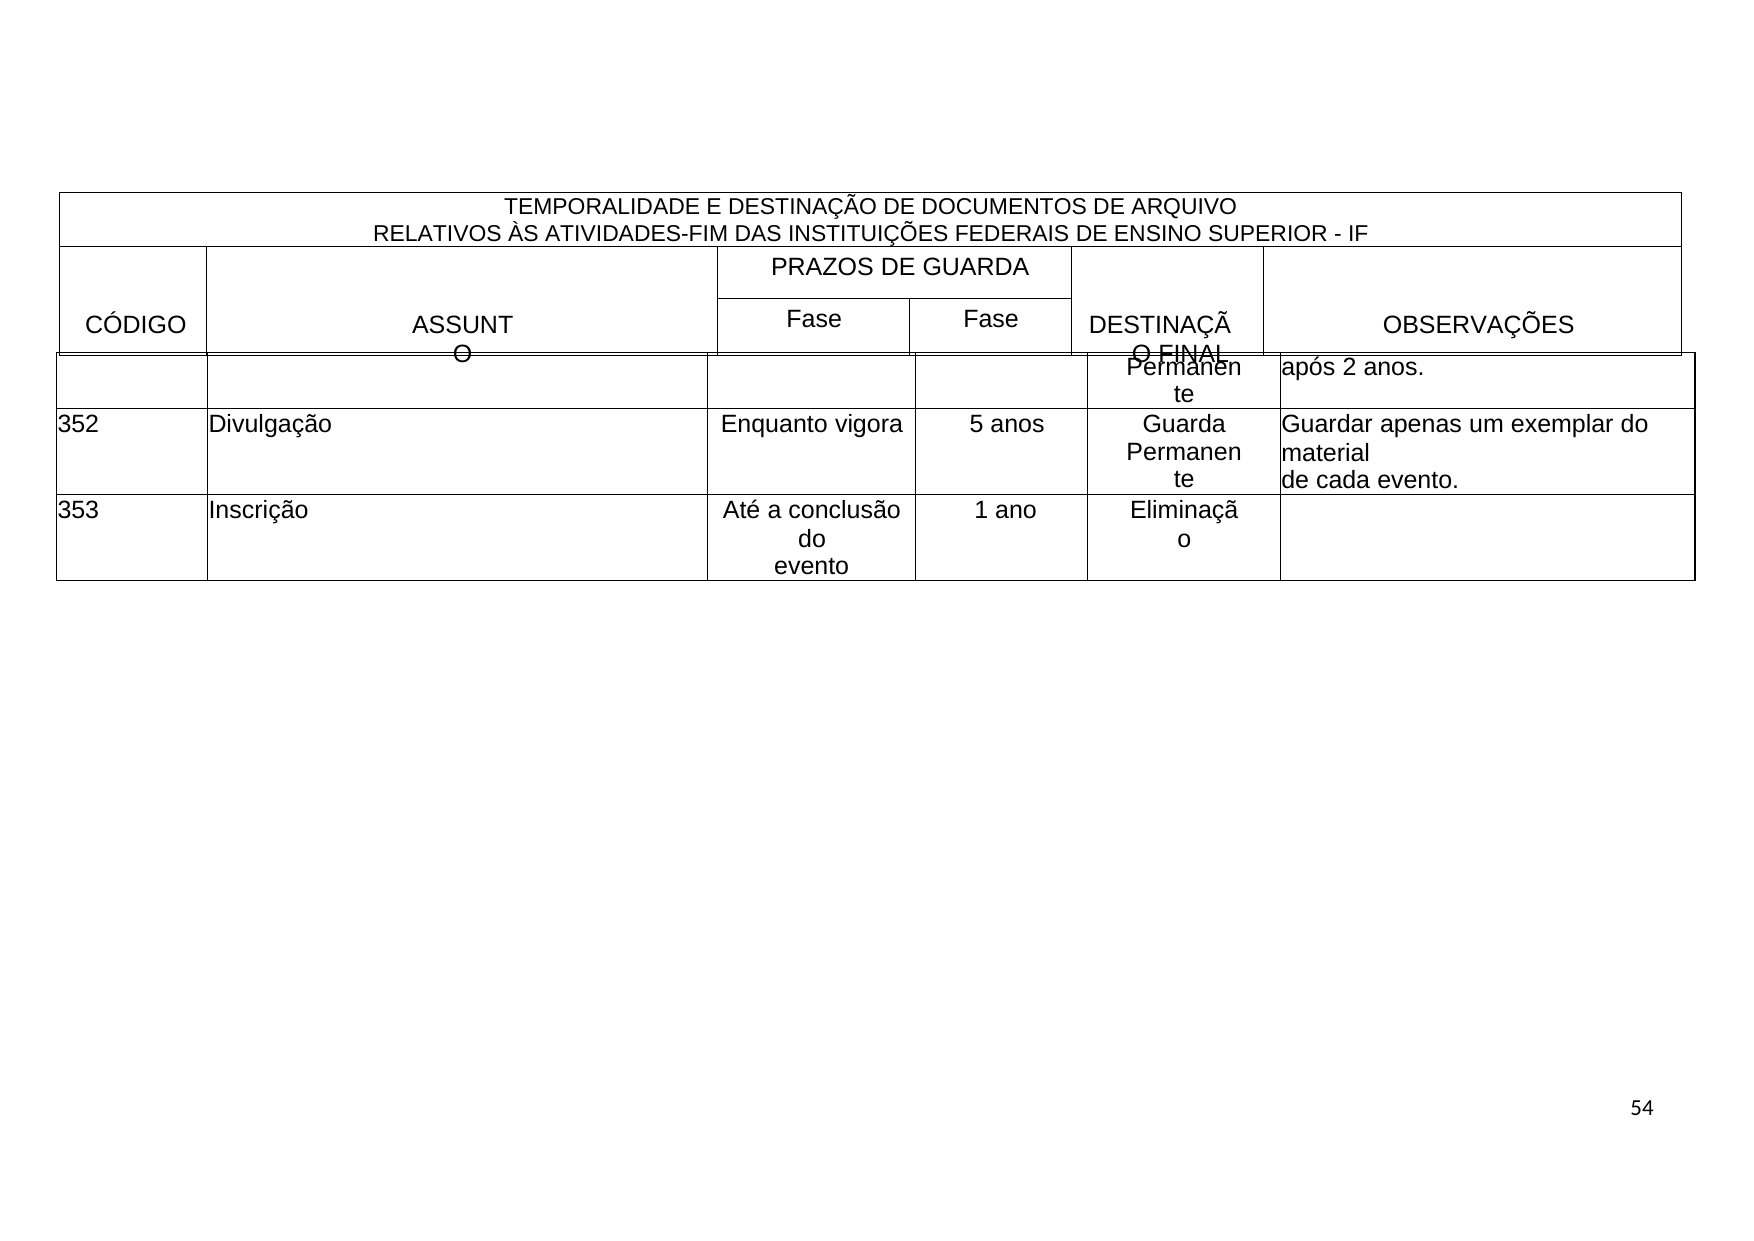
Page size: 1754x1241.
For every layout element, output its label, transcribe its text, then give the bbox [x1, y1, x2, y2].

table_cell 353 [57, 495, 207, 580]
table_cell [1281, 353, 1694, 408]
table_cell Eliminação [1088, 495, 1280, 580]
table_cell Divulgação [208, 409, 707, 494]
table_cell 5 anos [916, 409, 1087, 494]
table_cell 5 anos [916, 353, 1087, 408]
table_cell Guarda Permanente [1088, 409, 1280, 494]
table_cell 351 [57, 353, 207, 408]
table_cell 1 ano [916, 495, 1087, 580]
table_cell Até a conclusão do evento [708, 495, 915, 580]
table_cell 352 [57, 409, 207, 494]
table_cell Enquanto vigora [708, 353, 915, 408]
table_cell Inscrição [208, 495, 707, 580]
table_cell Enquanto vigora [708, 409, 915, 494]
table_cell Guarda Permanente [1088, 353, 1280, 408]
table_cell Proposição [208, 353, 707, 408]
table_cell [1281, 495, 1694, 580]
table_cell Guardar apenas um exemplar do material de cada evento. [1281, 409, 1694, 494]
